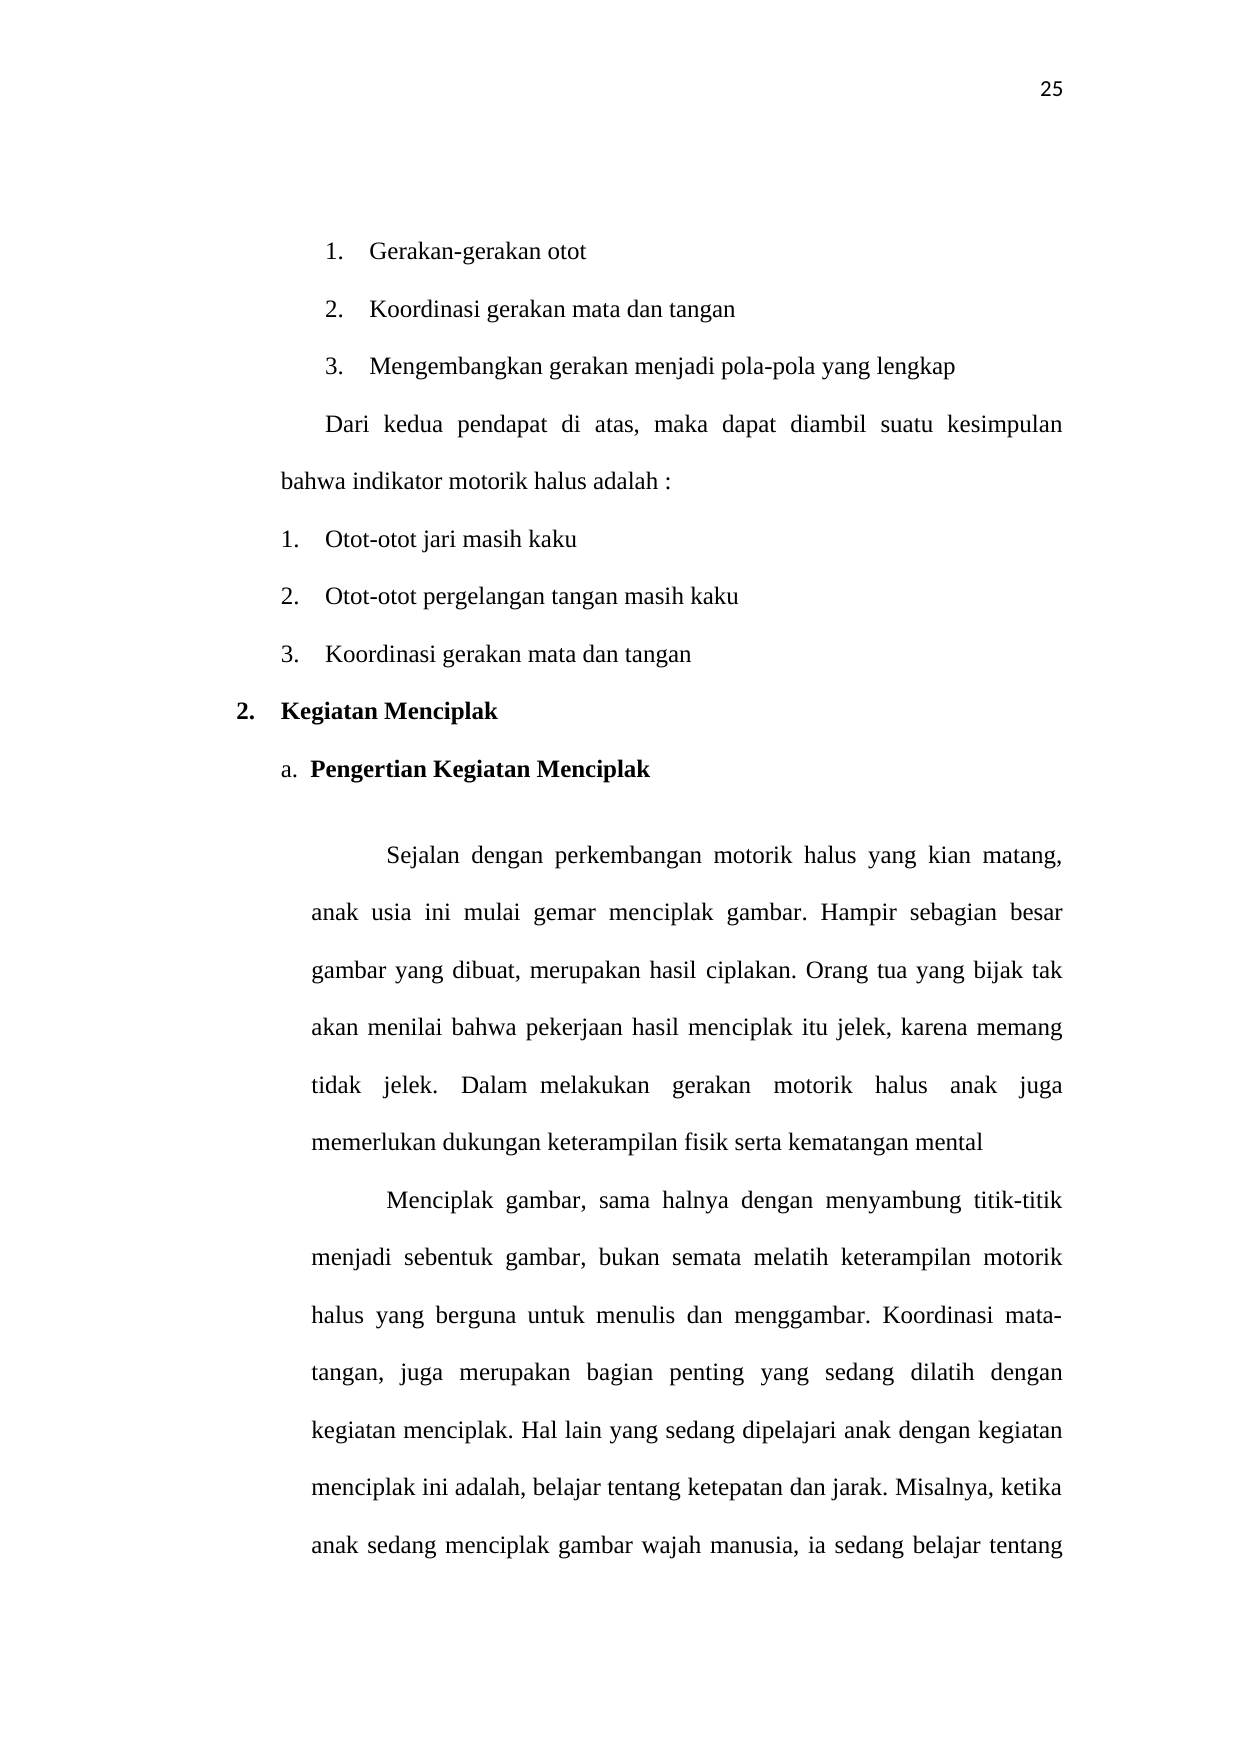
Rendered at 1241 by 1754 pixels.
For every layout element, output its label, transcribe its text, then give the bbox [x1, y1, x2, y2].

list Kegiatan Menciplak [236, 696, 1063, 725]
list Mengembangkan gerakan menjadi pola-pola yang lengkap [325, 351, 1063, 380]
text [311, 1185, 1063, 1559]
list Gerakan-gerakan otot [325, 236, 1063, 265]
text Sejalan dengan perkembangan motorik halus yang kian matang, anak usia ini mulai gemar menciplak gambar. Hampir sebagian besar gambar yang dibuat, merupakan hasil ciplakan. Orang tua yang bijak tak akan menilai bahwa pekerjaan hasil menciplak itu jelek, karena memang tidak jelek. Dalam melakukan gerakan motorik halus anak juga memerlukan dukungan keterampilan fisik serta kematangan mental [311, 840, 1063, 1156]
list Otot-otot jari masih kaku [281, 524, 1063, 552]
list Pengertian Kegiatan Menciplak [281, 754, 1063, 782]
list Koordinasi gerakan mata dan tangan [281, 639, 1063, 667]
list Koordinasi gerakan mata dan tangan [325, 294, 1063, 322]
list Otot-otot pergelangan tangan masih kaku [281, 581, 1063, 610]
text Dari kedua pendapat di atas, maka dapat diambil suatu kesimpulan bahwa indikator motorik halus adalah : [281, 409, 1063, 495]
